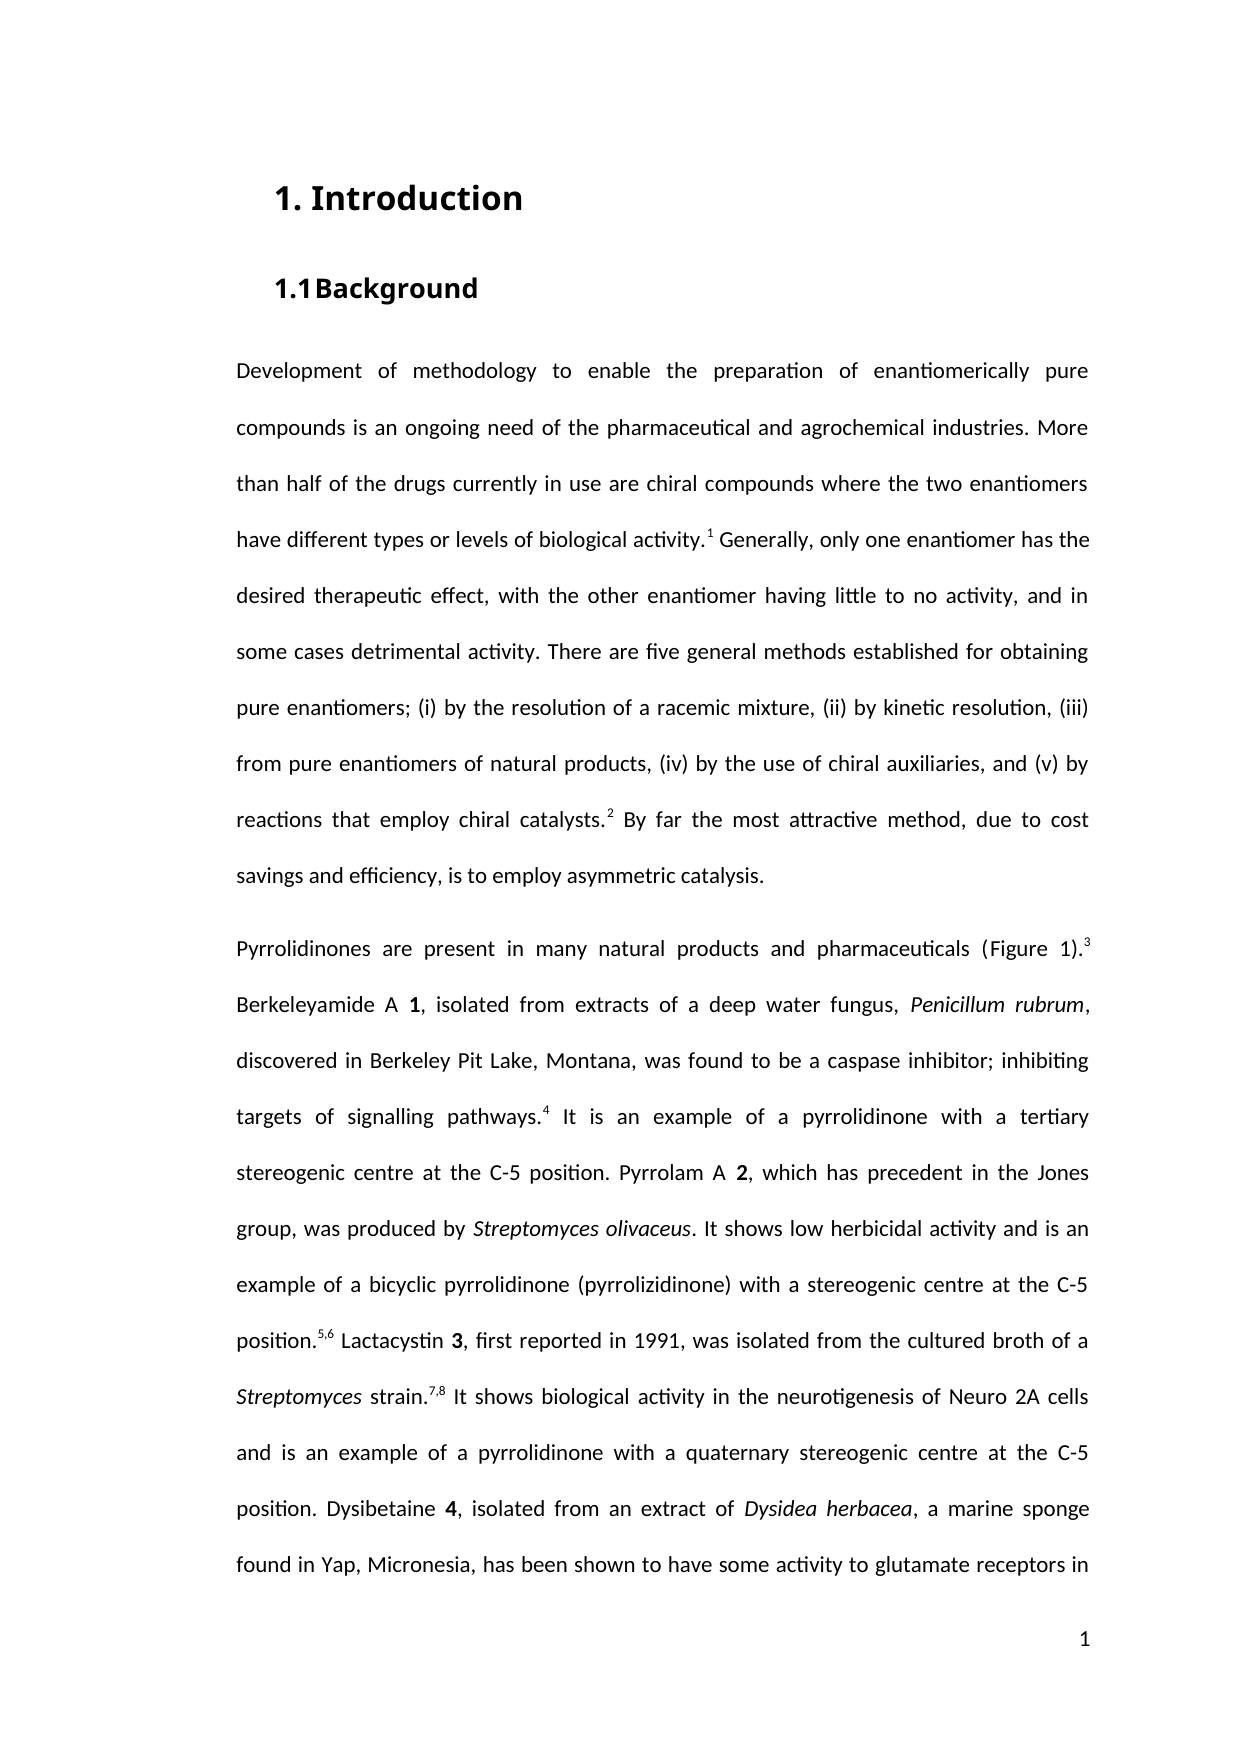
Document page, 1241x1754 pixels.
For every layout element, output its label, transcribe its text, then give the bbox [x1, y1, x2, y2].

subtitle Introduction [274, 175, 1090, 220]
text Development of methodology to enable the preparation of enantiomerically pure compounds is an ongoing need of the pharmaceutical and agrochemical industries. More than half of the drugs currently in use are chiral compounds where the two enantiomers have different types or levels of biological activity.1 Generally, only one enantiomer has the desired therapeutic effect, with the other enantiomer having little to no activity, and in some cases detrimental activity. There are five general methods established for obtaining pure enantiomers; (i) by the resolution of a racemic mixture, (ii) by kinetic resolution, (iii) from pure enantiomers of natural products, (iv) by the use of chiral auxiliaries, and (v) by reactions that employ chiral catalysts.2 By far the most attractive method, due to cost savings and efficiency, is to employ asymmetric catalysis. [236, 357, 1090, 889]
subtitle Background [274, 270, 1090, 307]
